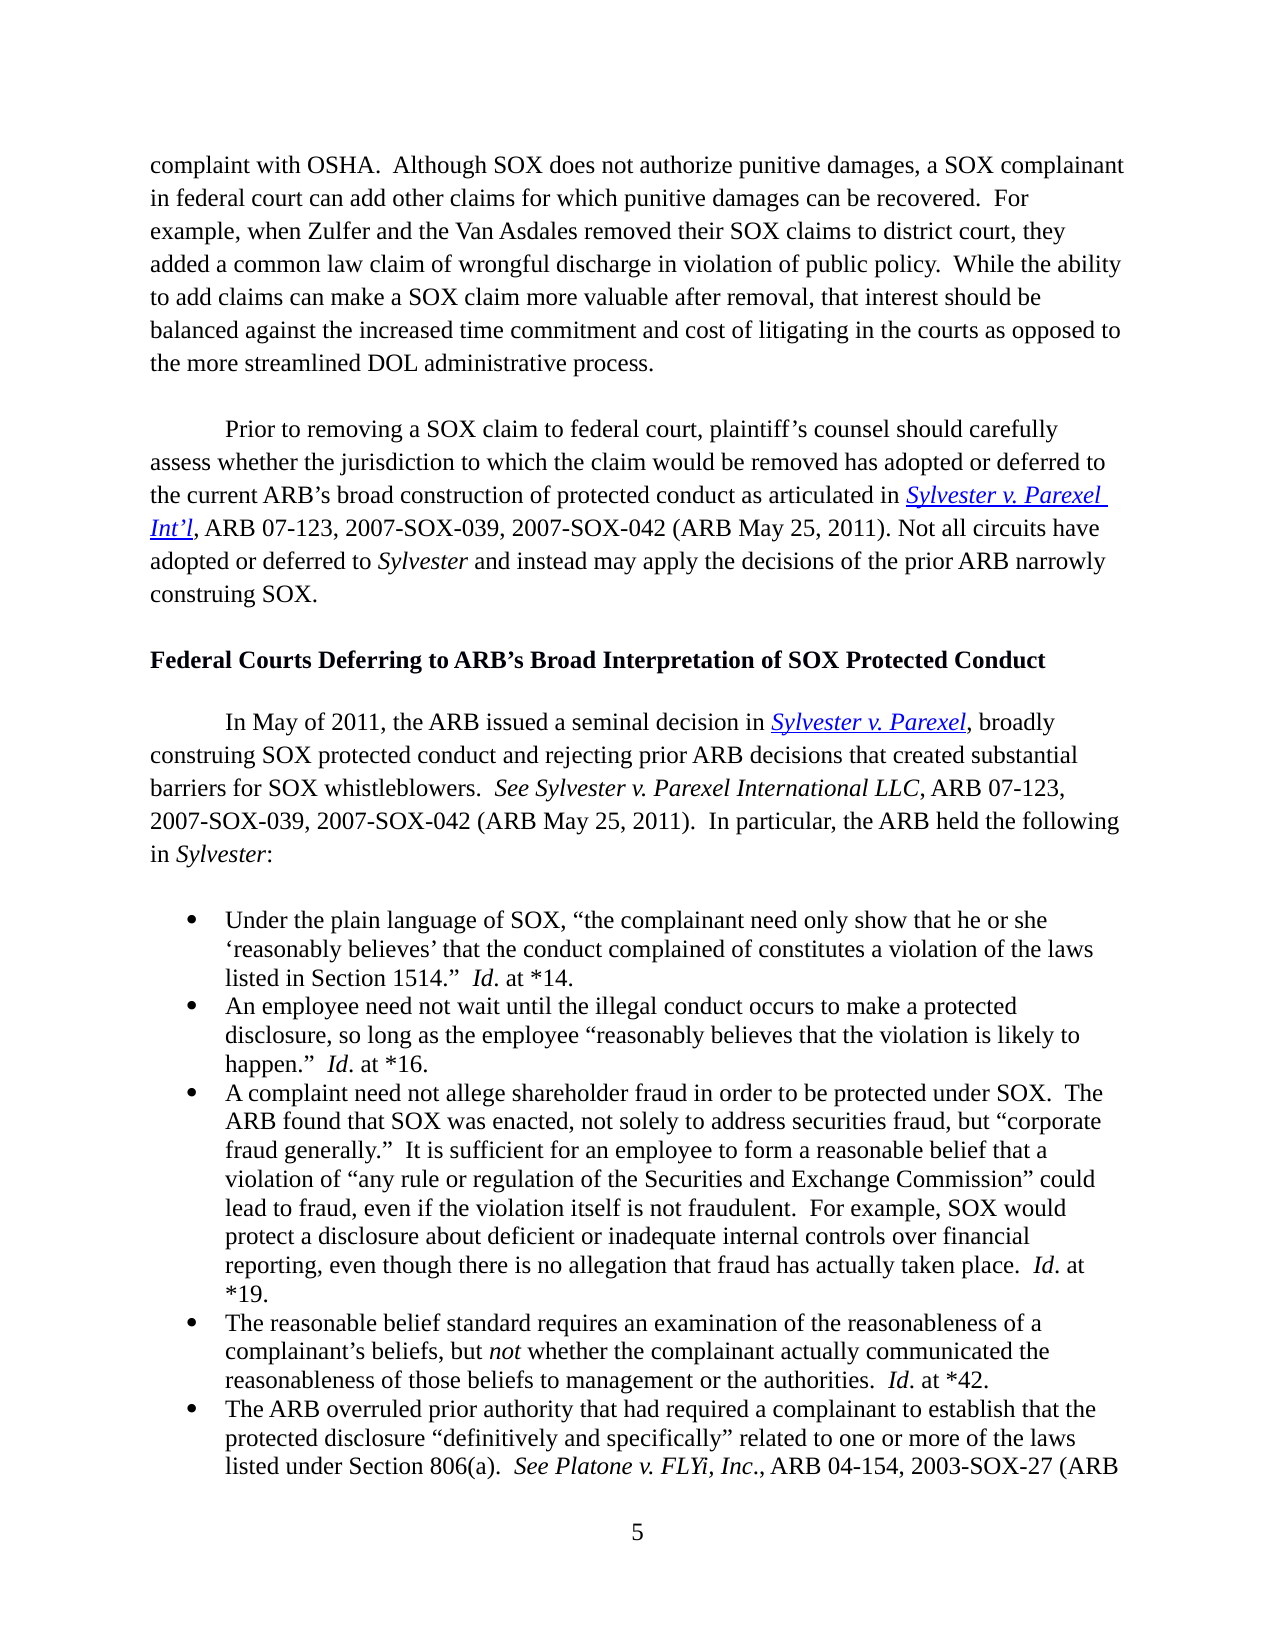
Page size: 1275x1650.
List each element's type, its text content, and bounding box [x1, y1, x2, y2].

list Under the plain language of SOX, “the complainant need only show that he or she ‘reasonably believes’ that the conduct complained of constitutes a violation of the laws listed in Section 1514.” Id. at *14. [187, 905, 1125, 991]
list An employee need not wait until the illegal conduct occurs to make a protected disclosure, so long as the employee “reasonably believes that the violation is likely to happen.” Id. at *16. [187, 991, 1125, 1078]
text Prior to removing a SOX claim to federal court, plaintiff’s counsel should carefully assess whether the jurisdiction to which the claim would be removed has adopted or deferred to the current ARB’s broad construction of protected conduct as articulated in Sylvester v. Parexel Int’l, ARB 07-123, 2007-SOX-039, 2007-SOX-042 (ARB May 25, 2011). Not all circuits have adopted or deferred to Sylvester and instead may apply the decisions of the prior ARB narrowly construing SOX. [150, 414, 1125, 608]
text In May of 2011, the ARB issued a seminal decision in Sylvester v. Parexel, broadly construing SOX protected conduct and rejecting prior ARB decisions that created substantial barriers for SOX whistleblowers. See Sylvester v. Parexel International LLC, ARB 07-123, 2007-SOX-039, 2007-SOX-042 (ARB May 25, 2011). In particular, the ARB held the following in Sylvester: [150, 707, 1125, 868]
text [150, 150, 1125, 377]
list A complaint need not allege shareholder fraud in order to be protected under SOX. The ARB found that SOX was enacted, not solely to address securities fraud, but “corporate fraud generally.” It is sufficient for an employee to form a reasonable belief that a violation of “any rule or regulation of the Securities and Exchange Commission” could lead to fraud, even if the violation itself is not fraudulent. For example, SOX would protect a disclosure about deficient or inadequate internal controls over financial reporting, even though there is no allegation that fraud has actually taken place. Id. at *19. [187, 1078, 1125, 1308]
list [187, 1394, 1125, 1480]
text Federal Courts Deferring to ARB’s Broad Interpretation of SOX Protected Conduct [150, 645, 1125, 674]
list The reasonable belief standard requires an examination of the reasonableness of a complainant’s beliefs, but not whether the complainant actually communicated the reasonableness of those beliefs to management or the authorities. Id. at *42. [187, 1308, 1125, 1394]
